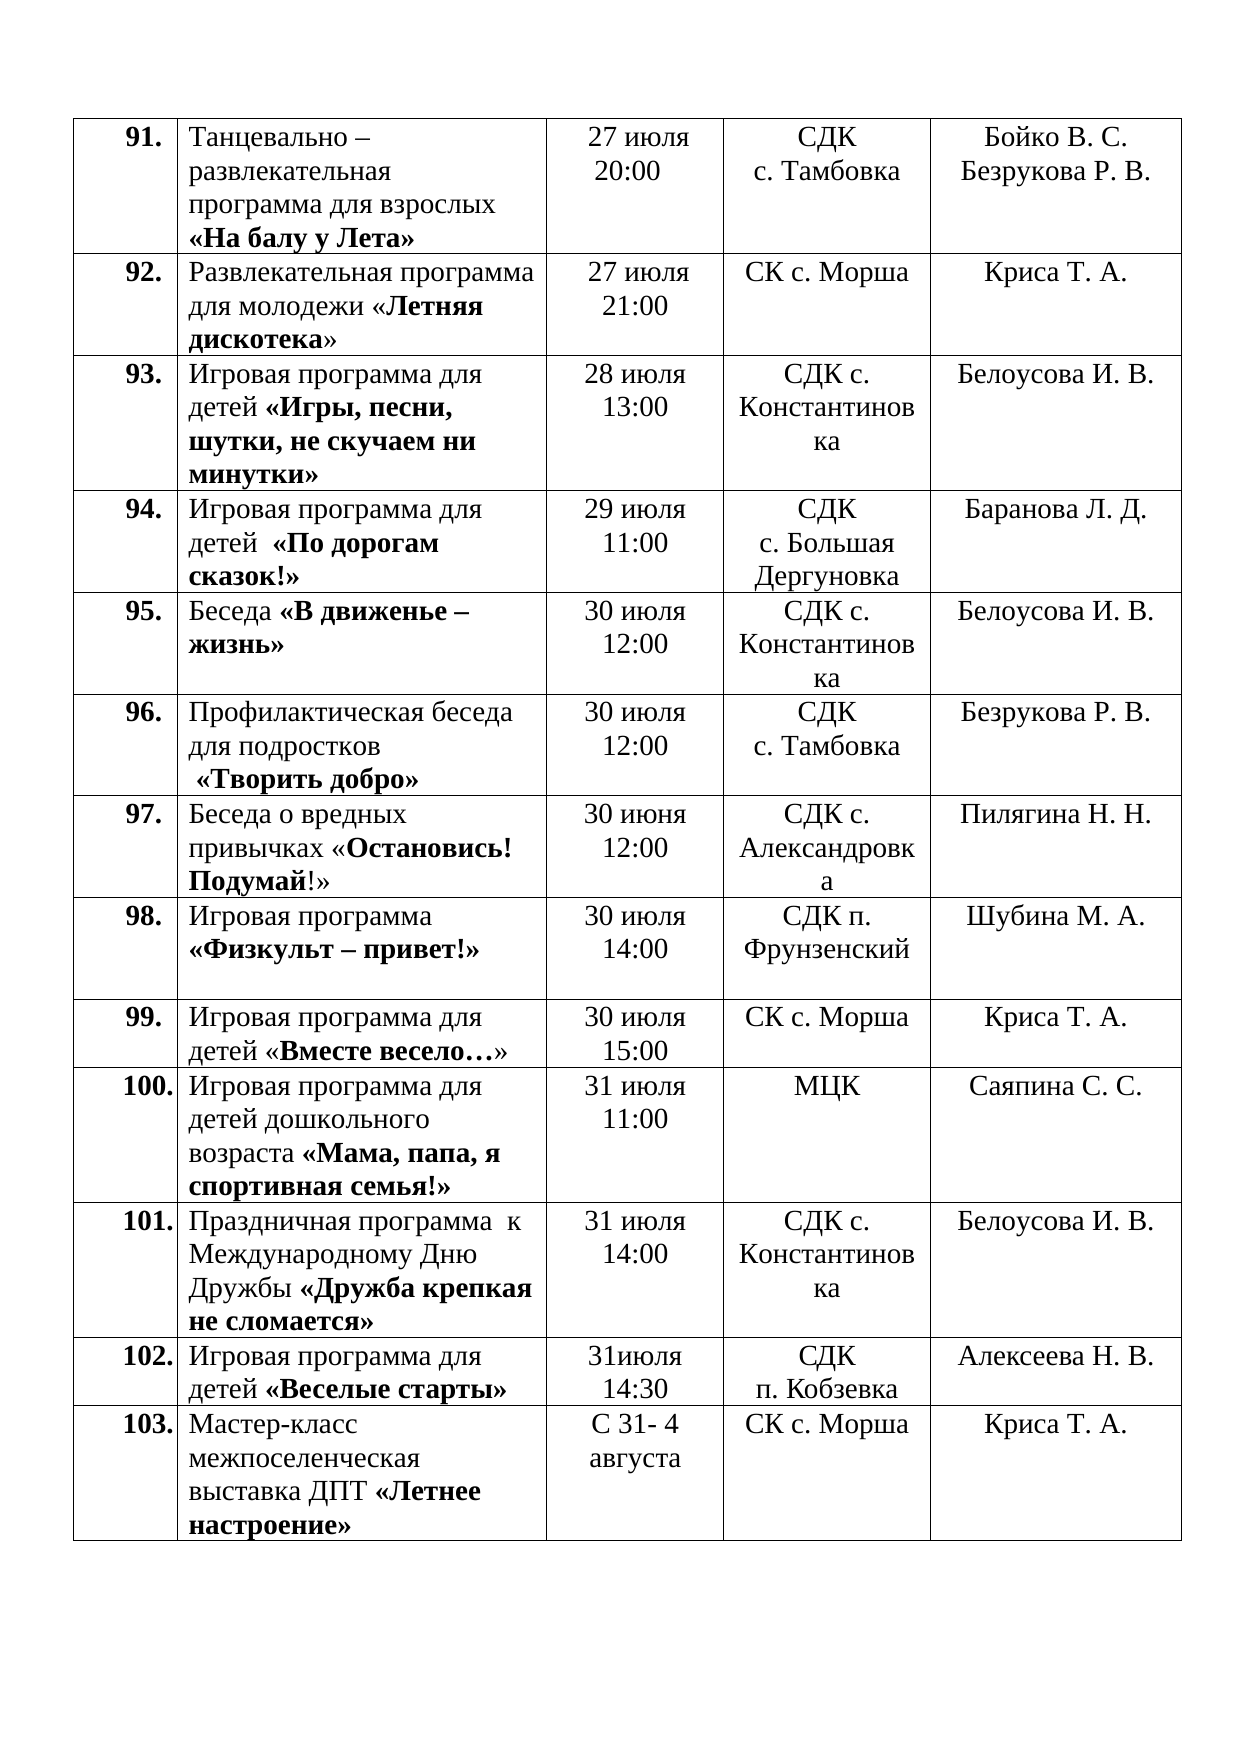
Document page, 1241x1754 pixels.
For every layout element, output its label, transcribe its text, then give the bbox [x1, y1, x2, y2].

table_cell 30 июля 12:00 [547, 593, 723, 693]
table_cell С 31- 4 августа [547, 1406, 723, 1540]
table_cell СДК с. Тамбовка [724, 119, 930, 253]
table_cell СДК с. Константиновка [724, 1203, 930, 1337]
table_cell Игровая программа для детей «Веселые старты» [178, 1338, 546, 1405]
table_cell [74, 254, 177, 355]
table_cell Игровая программа для детей «Вместе весело…» [178, 1000, 546, 1067]
table_cell 29 июля 11:00 [547, 491, 723, 592]
table_cell Бойко В. С. Безрукова Р. В. [931, 119, 1181, 253]
table_cell Профилактическая беседа для подростков «Творить добро» [178, 695, 546, 795]
table_cell СДК с. Константиновка [724, 356, 930, 490]
table_cell Игровая программа для детей «По дорогам сказок!» [178, 491, 546, 592]
table_cell [74, 898, 177, 998]
table_cell 30 июля 12:00 [547, 695, 723, 795]
table_cell Белоусова И. В. [931, 593, 1181, 693]
table_cell 30 июля 15:00 [547, 1000, 723, 1067]
table_cell Беседа «В движенье – жизнь» [178, 593, 546, 693]
table_cell [74, 1406, 177, 1540]
table_cell Танцевально – развлекательная программа для взрослых «На балу у Лета» [178, 119, 546, 253]
table_cell [74, 1068, 177, 1202]
table_cell СДК с. Александровка [724, 796, 930, 897]
table_cell [74, 491, 177, 592]
table_cell Саяпина С. С. [931, 1068, 1181, 1202]
table_cell СК с. Морша [724, 1000, 930, 1067]
table_cell СК с. Морша [724, 1406, 930, 1540]
table_cell МЦК [724, 1068, 930, 1202]
table_cell Игровая программа для детей «Игры, песни, шутки, не скучаем ни минутки» [178, 356, 546, 490]
table_cell СДК с. Константиновка [724, 593, 930, 693]
table_cell 27 июля 21:00 [547, 254, 723, 355]
table_cell Баранова Л. Д. [931, 491, 1181, 592]
table_cell [74, 796, 177, 897]
table_cell Развлекательная программа для молодежи «Летняя дискотека» [178, 254, 546, 355]
table_cell 31 июля 11:00 [547, 1068, 723, 1202]
table_cell 31июля 14:30 [547, 1338, 723, 1405]
table_cell Игровая программа для детей дошкольного возраста «Мама, папа, я спортивная семья!» [178, 1068, 546, 1202]
table_cell [74, 1000, 177, 1067]
table_cell Мастер-класс межпоселенческая выставка ДПТ «Летнее настроение» [178, 1406, 546, 1540]
table_cell [74, 1338, 177, 1405]
table_cell 30 июля 14:00 [547, 898, 723, 998]
table_cell 30 июня 12:00 [547, 796, 723, 897]
table_cell СК с. Морша [724, 254, 930, 355]
table_cell Криса Т. А. [931, 254, 1181, 355]
table_cell Белоусова И. В. [931, 356, 1181, 490]
table_cell Алексеева Н. В. [931, 1338, 1181, 1405]
table_cell Шубина М. А. [931, 898, 1181, 998]
table_cell Пилягина Н. Н. [931, 796, 1181, 897]
table_cell Криса Т. А. [931, 1000, 1181, 1067]
table_cell 27 июля 20:00 [547, 119, 723, 253]
table_cell СДК с. Большая Дергуновка [724, 491, 930, 592]
table_cell [74, 695, 177, 795]
table_cell Безрукова Р. В. [931, 695, 1181, 795]
table_cell 28 июля 13:00 [547, 356, 723, 490]
table_cell СДК п. Фрунзенский [724, 898, 930, 998]
table_cell СДК с. Тамбовка [724, 695, 930, 795]
table_cell [74, 593, 177, 693]
table_cell 31 июля 14:00 [547, 1203, 723, 1337]
table_cell Беседа о вредных привычках «Остановись! Подумай!» [178, 796, 546, 897]
table_cell [74, 356, 177, 490]
table_cell Праздничная программа к Международному Дню Дружбы «Дружба крепкая не сломается» [178, 1203, 546, 1337]
table_cell [74, 119, 177, 253]
table_cell СДК п. Кобзевка [724, 1338, 930, 1405]
table_cell Белоусова И. В. [931, 1203, 1181, 1337]
table_cell Криса Т. А. [931, 1406, 1181, 1540]
table_cell [74, 1203, 177, 1337]
table_cell Игровая программа «Физкульт – привет!» [178, 898, 546, 998]
